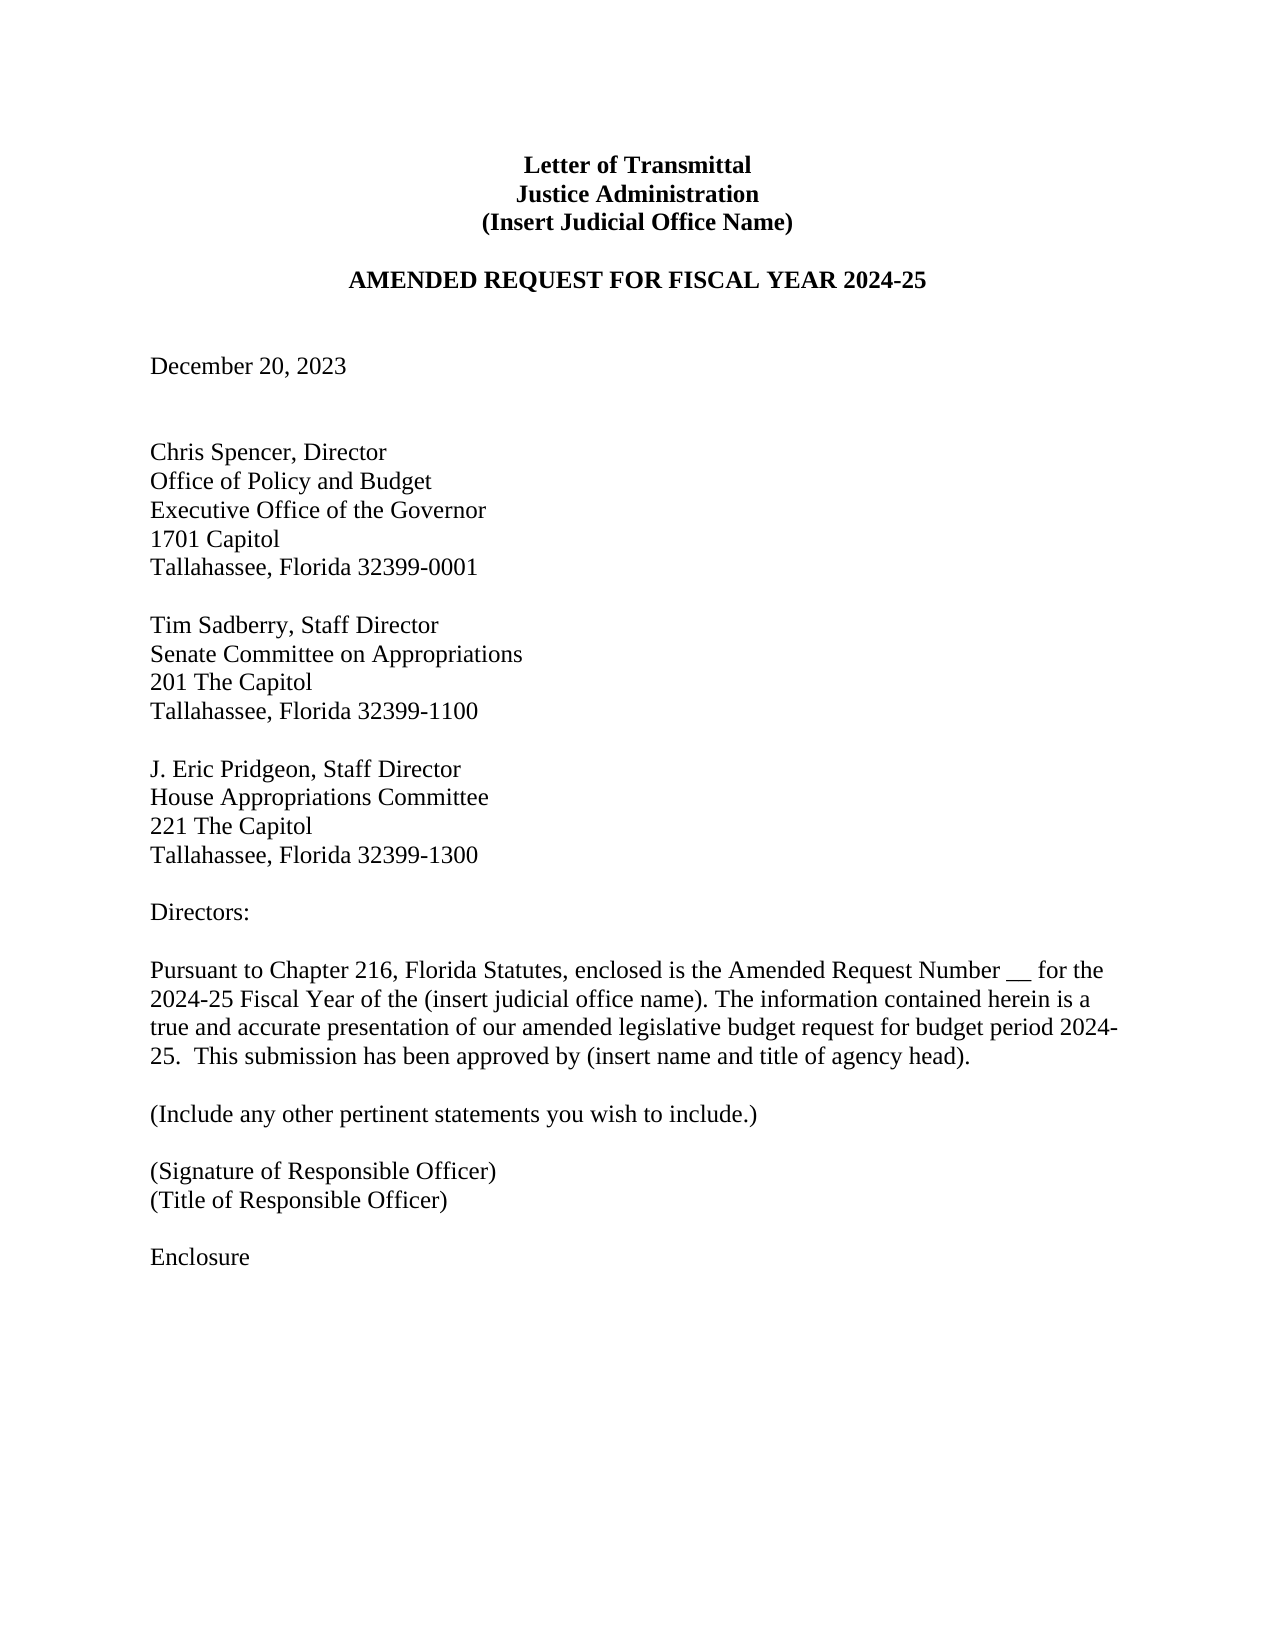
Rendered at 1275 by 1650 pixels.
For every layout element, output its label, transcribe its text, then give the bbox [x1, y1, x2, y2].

text House Appropriations Committee [150, 782, 1125, 811]
text Pursuant to Chapter 216, Florida Statutes, enclosed is the Amended Request Number __ for the 2024-25 Fiscal Year of the (insert judicial office name). The information contained herein is a true and accurate presentation of our amended legislative budget request for budget period 2024-25. This submission has been approved by (insert name and title of agency head). [150, 955, 1125, 1070]
text 221 The Capitol [150, 811, 1125, 840]
text (Include any other pertinent statements you wish to include.) [150, 1099, 1125, 1127]
text Executive Office of the Governor [150, 495, 1125, 524]
text Chris Spencer, Director [150, 437, 1125, 466]
text Tallahassee, Florida 32399-1300 [150, 840, 1125, 869]
text J. Eric Pridgeon, Staff Director [150, 754, 1125, 782]
text (Signature of Responsible Officer) [150, 1156, 1125, 1185]
text Tallahassee, Florida 32399-1100 [150, 696, 1125, 725]
text 1701 Capitol [150, 524, 1125, 552]
text Letter of Transmittal Justice Administration (Insert Judicial Office Name) [150, 150, 1125, 236]
text AMENDED REQUEST FOR FISCAL YEAR 2024-25 [150, 265, 1125, 294]
text Enclosure [150, 1242, 1125, 1271]
text Senate Committee on Appropriations [150, 639, 1125, 667]
text Tim Sadberry, Staff Director [150, 610, 1125, 639]
text Office of Policy and Budget [150, 466, 1125, 495]
text 201 The Capitol [150, 667, 1125, 696]
text Directors: [150, 897, 1125, 926]
text (Title of Responsible Officer) [150, 1185, 1125, 1214]
text Tallahassee, Florida 32399-0001 [150, 552, 1125, 581]
text December 20, 2023 [150, 351, 1125, 380]
